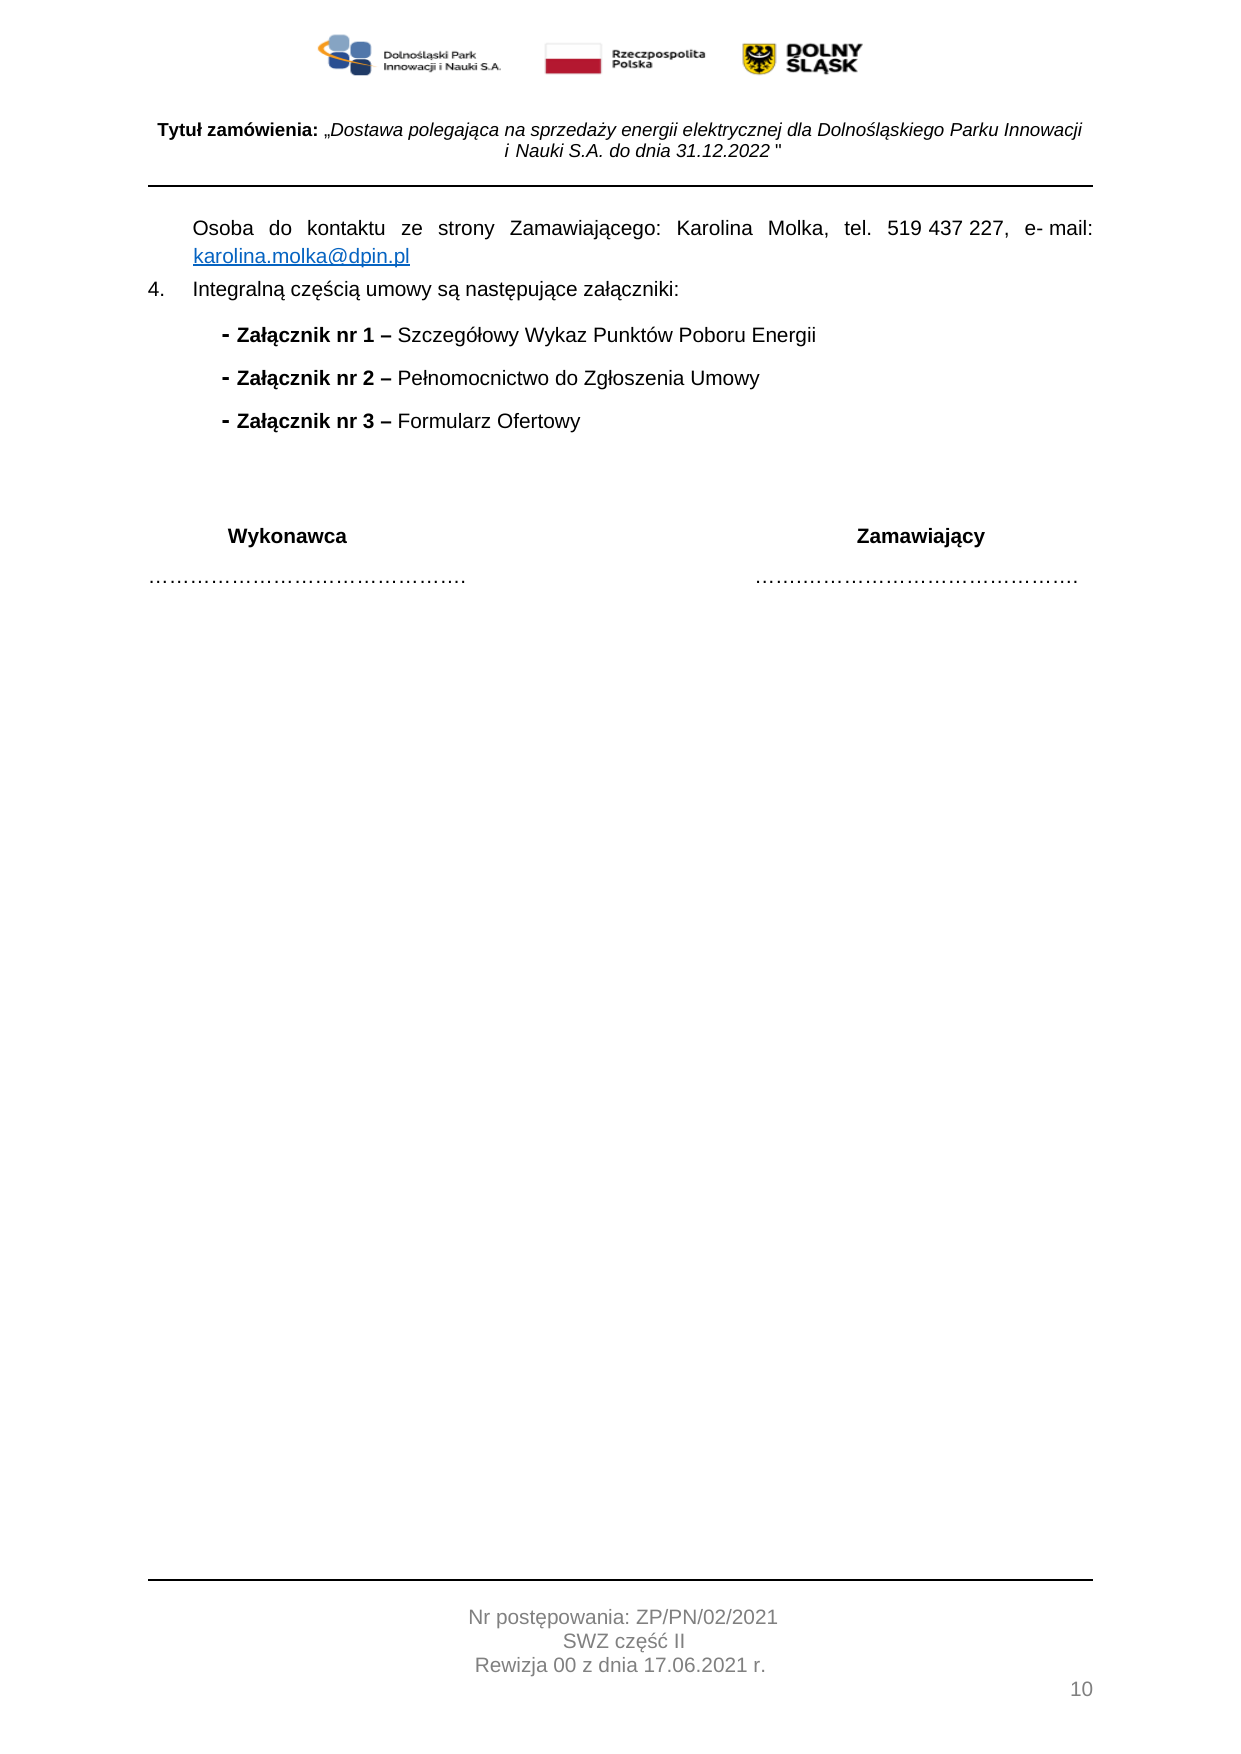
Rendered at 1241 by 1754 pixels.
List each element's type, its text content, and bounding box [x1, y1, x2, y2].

text ………………………………………. …….…………………………………. [148, 564, 1093, 588]
list Załącznik nr 2 – Pełnomocnictwo do Zgłoszenia Umowy [221, 362, 1094, 391]
picture [273, 0, 908, 119]
subtitle Wykonawca Zamawiający [148, 523, 1093, 547]
text Osoba do kontaktu ze strony Zamawiającego: Karolina Molka, tel. 519 437 227, e- mail: karolina.molka@dpin.pl [192, 216, 1093, 267]
list Integralną częścią umowy są następujące załączniki: [148, 277, 1094, 301]
list Załącznik nr 1 – Szczegółowy Wykaz Punktów Poboru Energii [221, 319, 1094, 347]
list Załącznik nr 3 – Formularz Ofertowy [221, 405, 1094, 434]
